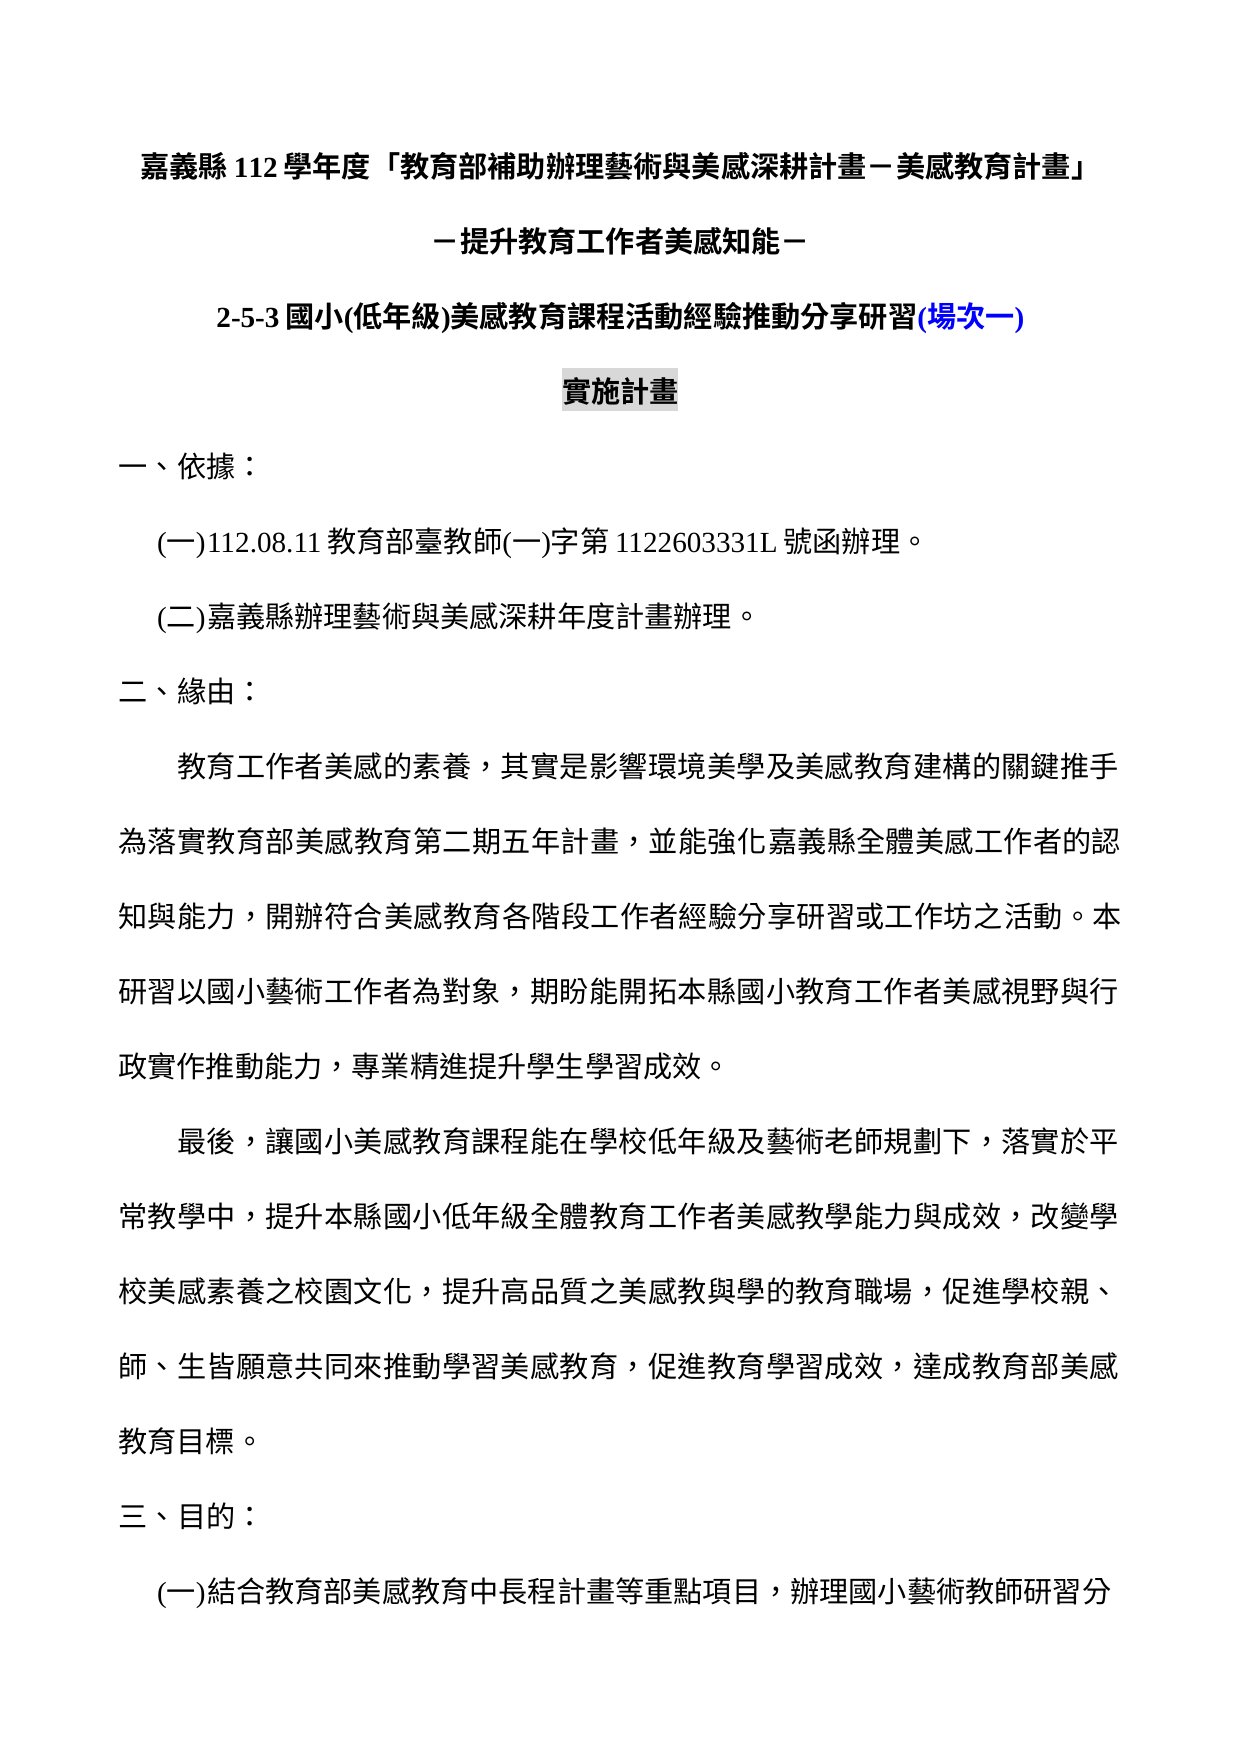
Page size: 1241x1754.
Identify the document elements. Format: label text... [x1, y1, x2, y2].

list 依據： [118, 427, 1122, 502]
list 目的： [118, 1477, 1122, 1552]
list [157, 1552, 1122, 1627]
list 嘉義縣112學年度「教育部補助辦理藝術與美感深耕計畫－美感教育計畫」 [118, 127, 1122, 202]
list 112.08.11教育部臺教師(一)字第1122603331L號函辦理。 [157, 502, 1122, 577]
list 2-5-3國小(低年級)美感教育課程活動經驗推動分享研習(場次一) [118, 277, 1122, 352]
list 嘉義縣辦理藝術與美感深耕年度計畫辦理。 [157, 577, 1122, 652]
text 最後，讓國小美感教育課程能在學校低年級及藝術老師規劃下，落實於平常教學中，提升本縣國小低年級全體教育工作者美感教學能力與成效，改變學校美感素養之校園文化，提升高品質之美感教與學的教育職場，促進學校親、師、生皆願意共同來推動學習美感教育，促進教育學習成效，達成教育部美感教育目標。 [118, 1102, 1122, 1477]
list 緣由： [118, 652, 1122, 727]
list －提升教育工作者美感知能－ [118, 202, 1122, 277]
text 教育工作者美感的素養，其實是影響環境美學及美感教育建構的關鍵推手。為落實教育部美感教育第二期五年計畫，並能強化嘉義縣全體美感工作者的認知與能力，開辦符合美感教育各階段工作者經驗分享研習或工作坊之活動。本研習以國小藝術工作者為對象，期盼能開拓本縣國小教育工作者美感視野與行政實作推動能力，專業精進提升學生學習成效。 [118, 727, 1122, 1102]
list 實施計畫 [118, 352, 1122, 427]
